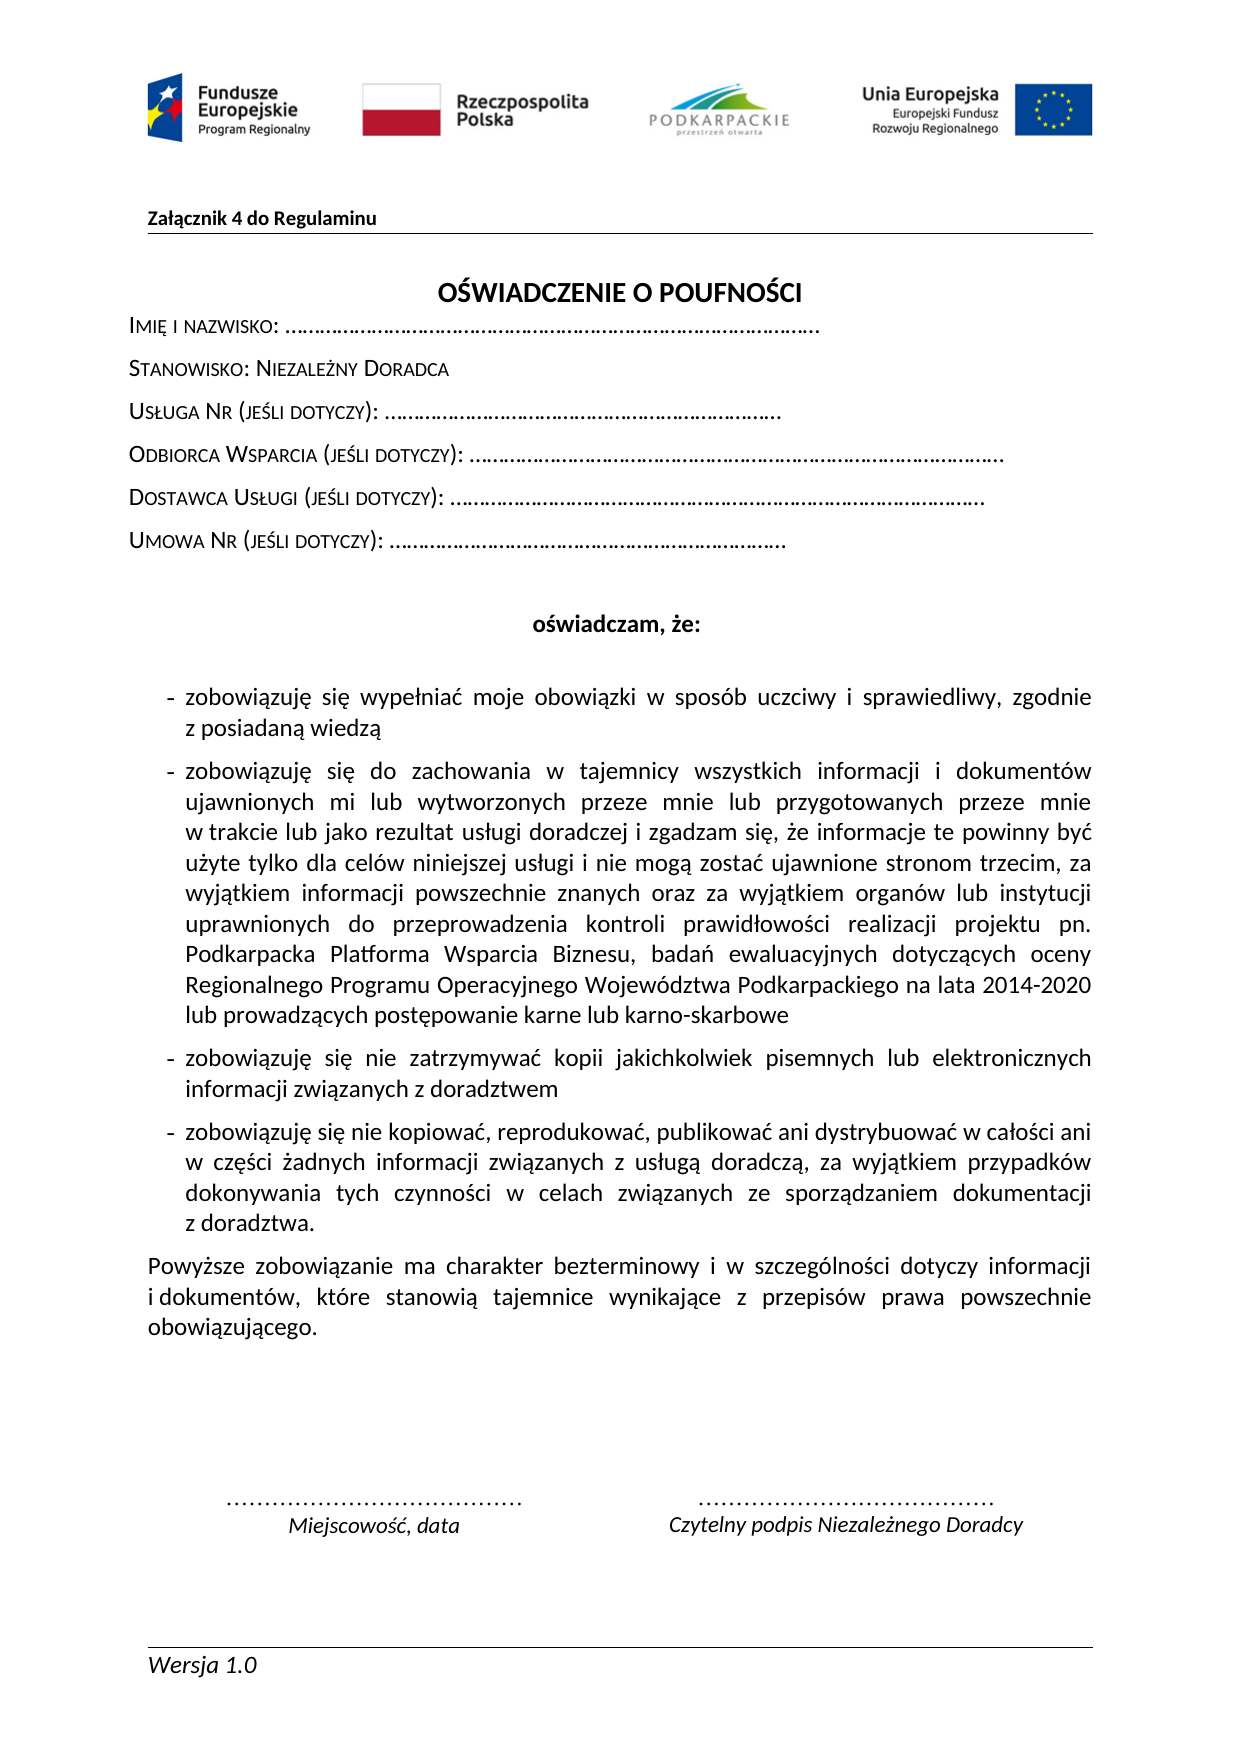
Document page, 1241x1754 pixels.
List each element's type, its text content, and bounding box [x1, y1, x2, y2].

text Usługa Nr (jeśli dotyczy): …………………………………………………………… [129, 395, 1093, 426]
text Imię i nazwisko: ………………………………………………………………………………… [129, 309, 1093, 340]
text oświadczam, że: [140, 608, 1093, 638]
list zobowiązuję się do zachowania w tajemnicy wszystkich informacji i dokumentów ujawnionych mi lub wytworzonych przeze mnie lub przygotowanych przeze mnie w trakcie lub jako rezultat usługi doradczej i zgadzam się, że informacje te powinny być użyte tylko dla celów niniejszej usługi i nie mogą zostać ujawnione stronom trzecim, za wyjątkiem informacji powszechnie znanych oraz za wyjątkiem organów lub instytucji uprawnionych do przeprowadzenia kontroli prawidłowości realizacji projektu pn. Podkarpacka Platforma Wsparcia Biznesu, badań ewaluacyjnych dotyczących oceny Regionalnego Programu Operacyjnego Województwa Podkarpackiego na lata 2014-2020 lub prowadzących postępowanie karne lub karno-skarbowe [166, 755, 1093, 1030]
text Odbiorca Wsparcia (jeśli dotyczy): ………………………………………………………………………………… [129, 438, 1093, 469]
text Stanowisko: Niezależny Doradca [129, 352, 1093, 383]
text OŚWIADCZENIE O POUFNOŚCI [148, 274, 1093, 309]
text Dostawca Usługi (jeśli dotyczy): ………………………………………………………………………………… [129, 481, 1093, 512]
picture [147, 73, 1093, 142]
text Umowa Nr (jeśli dotyczy): …………………………………………………………… [129, 524, 1093, 555]
list zobowiązuję się nie kopiować, reprodukować, publikować ani dystrybuować w całości ani w części żadnych informacji związanych z usługą doradczą, za wyjątkiem przypadków dokonywania tych czynności w celach związanych ze sporządzaniem dokumentacji z doradztwa. [166, 1116, 1093, 1238]
text Powyższe zobowiązanie ma charakter bezterminowy i w szczególności dotyczy informacji i dokumentów, które stanowią tajemnice wynikające z przepisów prawa powszechnie obowiązującego. [148, 1250, 1093, 1342]
list zobowiązuję się wypełniać moje obowiązki w sposób uczciwy i sprawiedliwy, zgodnie z posiadaną wiedzą [166, 682, 1093, 743]
list zobowiązuję się nie zatrzymywać kopii jakichkolwiek pisemnych lub elektronicznych informacji związanych z doradztwem [166, 1042, 1093, 1103]
